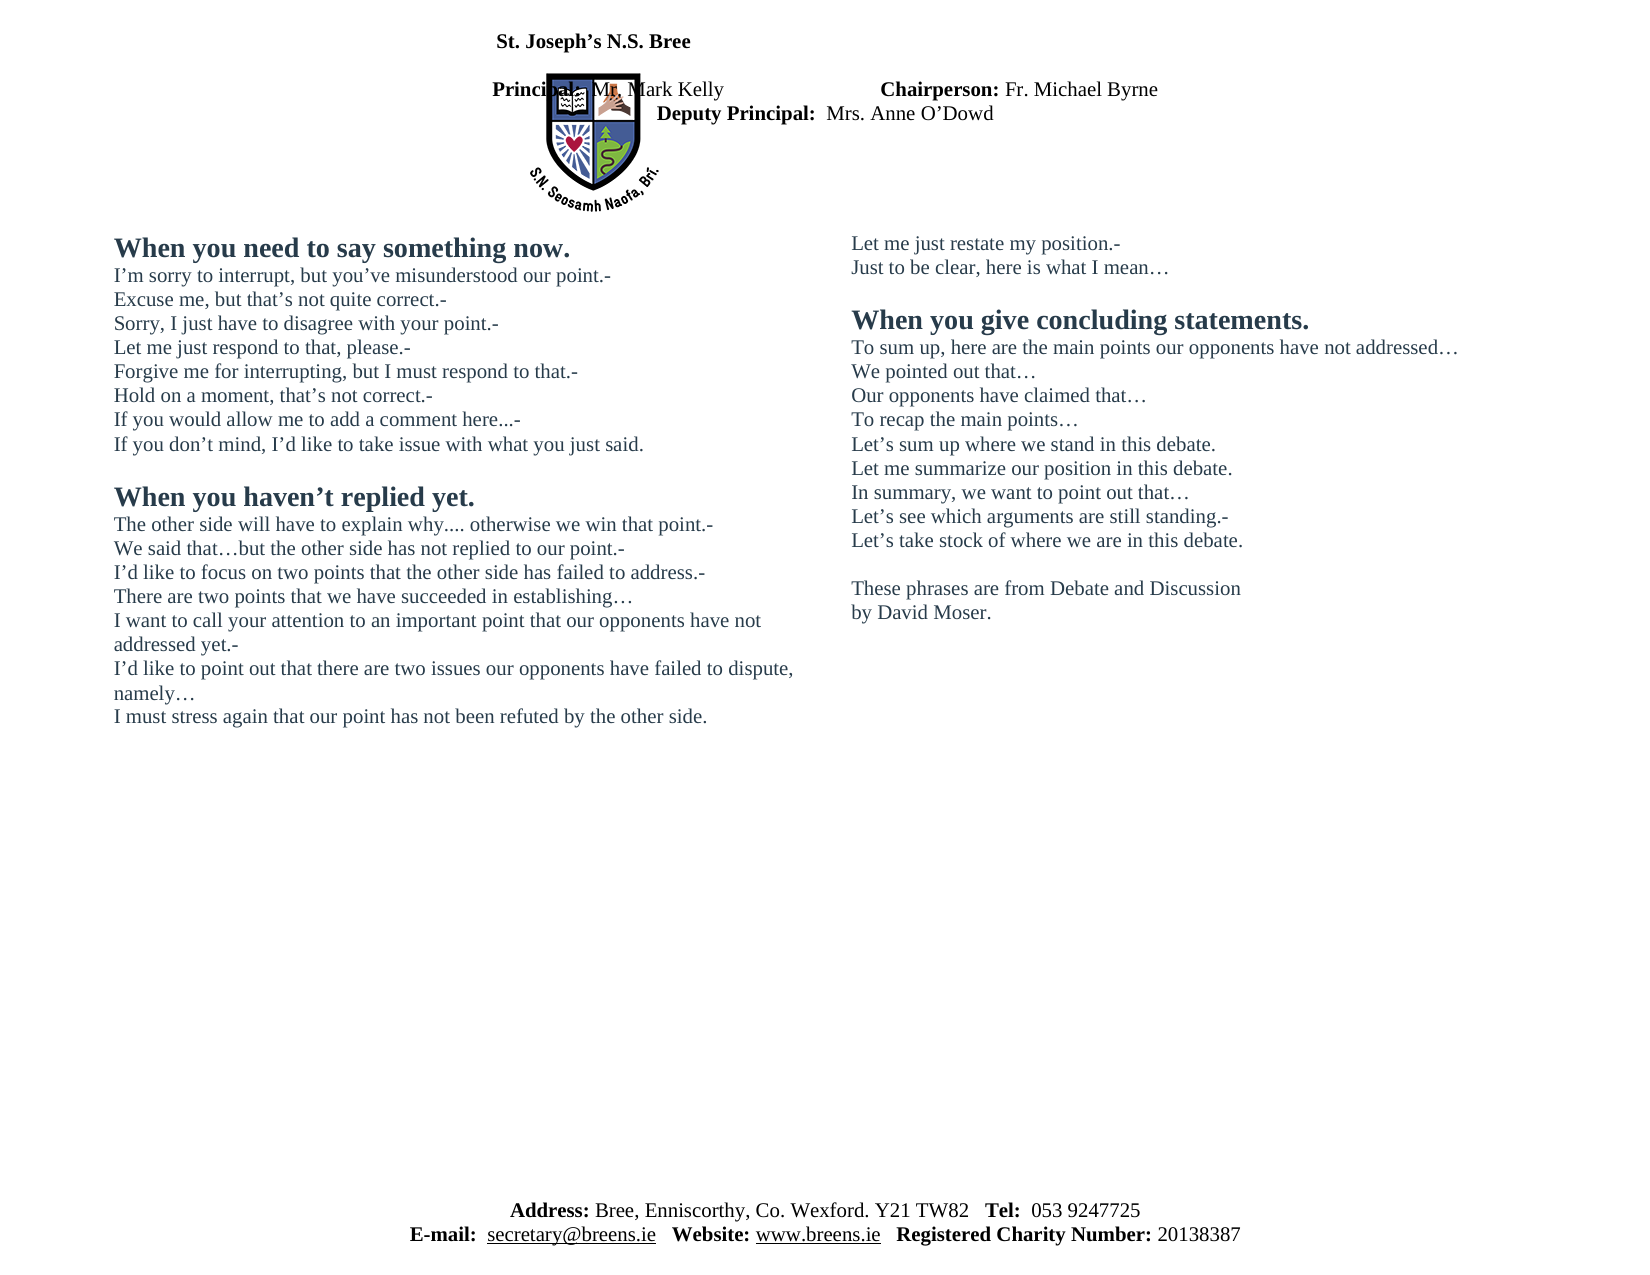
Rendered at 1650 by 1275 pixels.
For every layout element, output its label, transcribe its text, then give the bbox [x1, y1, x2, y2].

picture [518, 67, 668, 216]
picture [661, 107, 667, 119]
